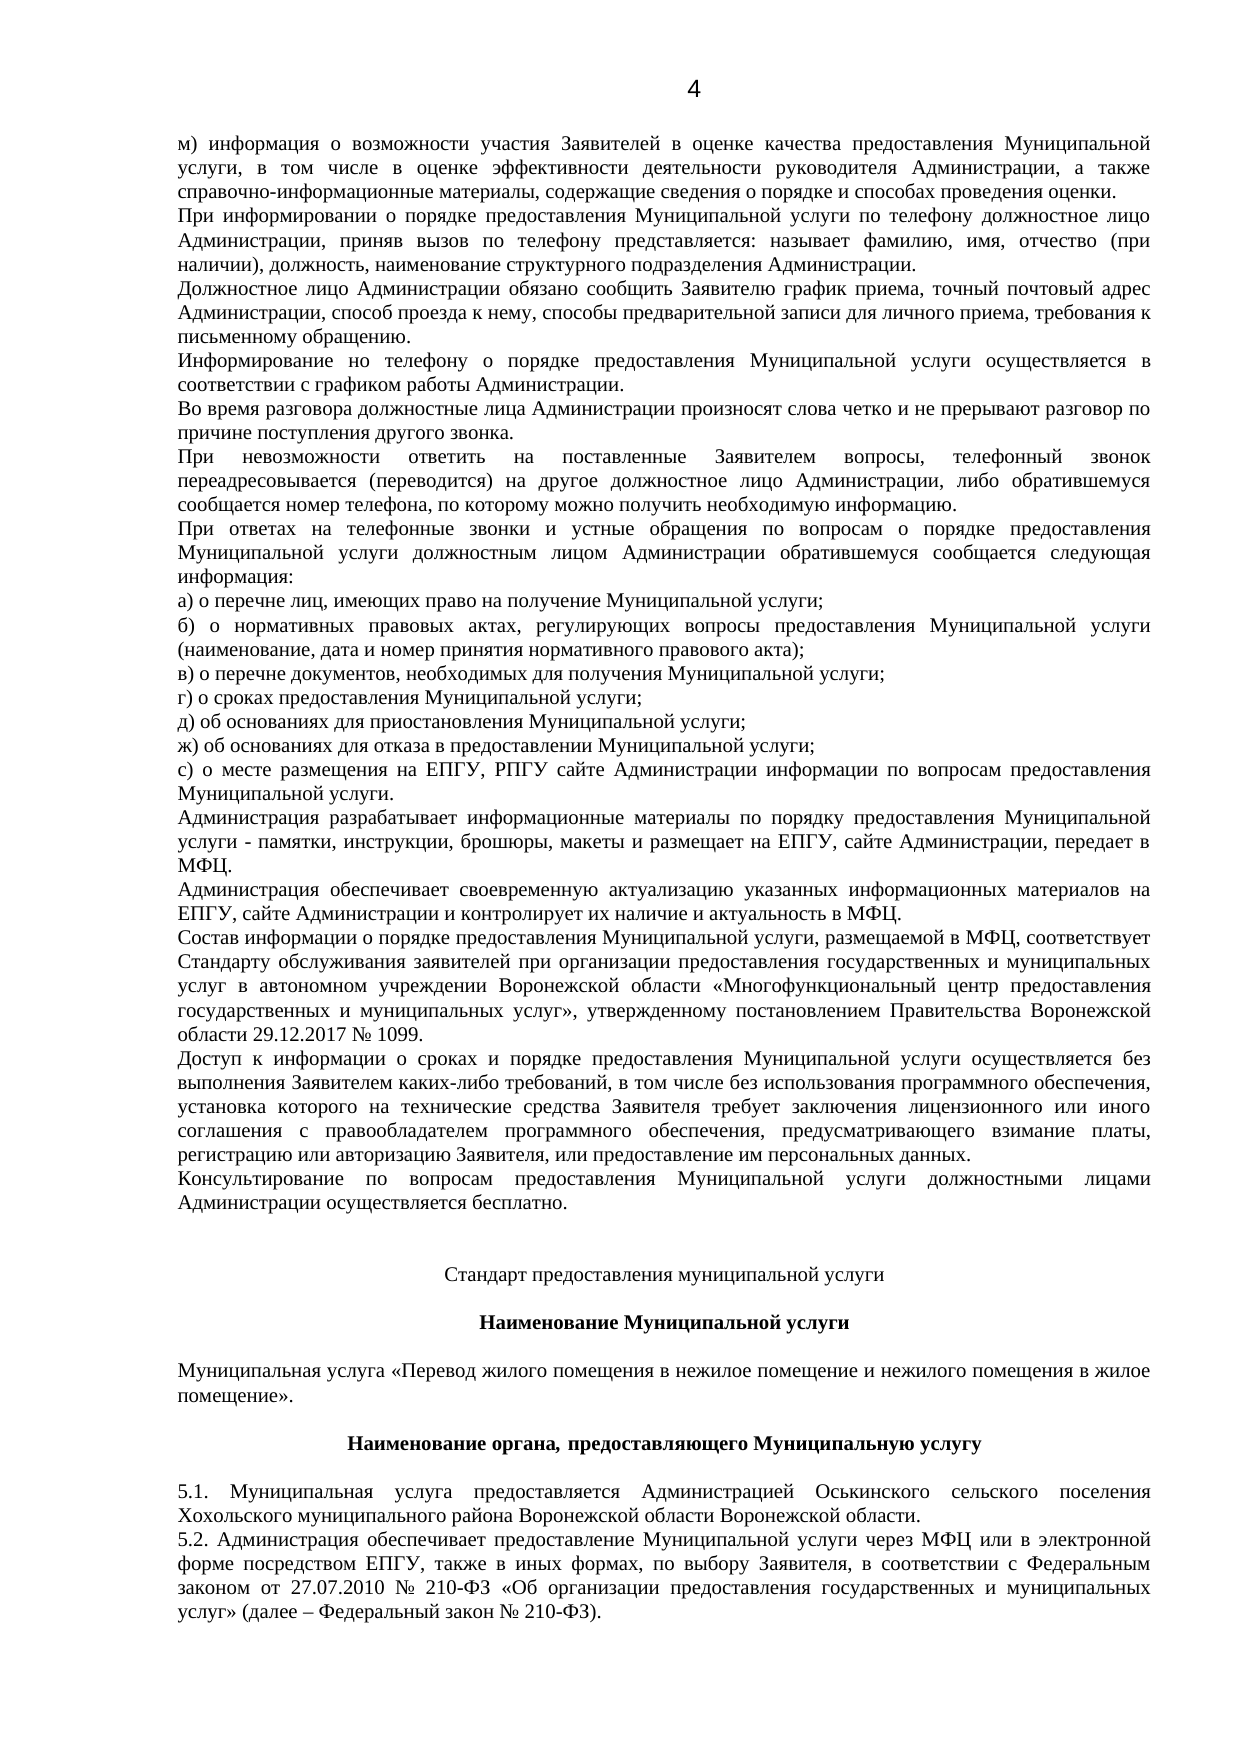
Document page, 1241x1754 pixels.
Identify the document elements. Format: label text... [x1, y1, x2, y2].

text с) о месте размещения на ЕПГУ, РПГУ сайте Администрации информации по вопросам предоставления Муниципальной услуги. [177, 757, 1152, 805]
text а) о перечне лиц, имеющих право на получение Муниципальной услуги; [177, 588, 1152, 612]
text Наименование органа, предоставляющего Муниципальную услугу [177, 1431, 1152, 1455]
text в) о перечне документов, необходимых для получения Муниципальной услуги; [177, 661, 1152, 685]
text Муниципальная услуга «Перевод жилого помещения в нежилое помещение и нежилого помещения в жилое помещение». [177, 1358, 1152, 1407]
text При ответах на телефонные звонки и устные обращения по вопросам о порядке предоставления Муниципальной услуги должностным лицом Администрации обратившемуся сообщается следующая информация: [177, 516, 1152, 588]
text При невозможности ответить на поставленные Заявителем вопросы, телефонный звонок переадресовывается (переводится) на другое должностное лицо Администрации, либо обратившемуся сообщается номер телефона, по которому можно получить необходимую информацию. [177, 444, 1152, 516]
text Состав информации о порядке предоставления Муниципальной услуги, размещаемой в МФЦ, соответствует Стандарту обслуживания заявителей при организации предоставления государственных и муниципальных услуг в автономном учреждении Воронежской области «Многофункциональный центр предоставления государственных и муниципальных услуг», утвержденному постановлением Правительства Воронежской области 29.12.2017 № 1099. [177, 925, 1152, 1046]
text При информировании о порядке предоставления Муниципальной услуги по телефону должностное лицо Администрации, приняв вызов по телефону представляется: называет фамилию, имя, отчество (при наличии), должность, наименование структурного подразделения Администрации. [177, 203, 1152, 276]
text Информирование но телефону о порядке предоставления Муниципальной услуги осуществляется в соответствии с графиком работы Администрации. [177, 348, 1152, 396]
text м) информация о возможности участия Заявителей в оценке качества предоставления Муниципальной услуги, в том числе в оценке эффективности деятельности руководителя Администрации, а также справочно-информационные материалы, содержащие сведения о порядке и способах проведения оценки. [177, 131, 1152, 203]
text б) о нормативных правовых актах, регулирующих вопросы предоставления Муниципальной услуги (наименование, дата и номер принятия нормативного правового акта); [177, 612, 1152, 661]
text 5.1. Муниципальная услуга предоставляется Администрацией Оськинского сельского поселения Хохольского муниципального района Воронежской области Воронежской области. [177, 1479, 1152, 1527]
text д) об основаниях для приостановления Муниципальной услуги; [177, 709, 1152, 733]
text Наименование Муниципальной услуги [177, 1310, 1152, 1334]
text Консультирование по вопросам предоставления Муниципальной услуги должностными лицами Администрации осуществляется бесплатно. [177, 1166, 1152, 1214]
text г) о сроках предоставления Муниципальной услуги; [177, 685, 1152, 709]
text 5.2. Администрация обеспечивает предоставление Муниципальной услуги через МФЦ или в электронной форме посредством ЕПГУ, также в иных формах, по выбору Заявителя, в соответствии с Федеральным законом от 27.07.2010 № 210-ФЗ «Об организации предоставления государственных и муниципальных услуг» (далее – Федеральный закон № 210-ФЗ). [177, 1527, 1152, 1623]
text Администрация обеспечивает своевременную актуализацию указанных информационных материалов на ЕПГУ, сайте Администрации и контролирует их наличие и актуальность в МФЦ. [177, 877, 1152, 925]
text Стандарт предоставления муниципальной услуги [177, 1262, 1152, 1286]
text Доступ к информации о сроках и порядке предоставления Муниципальной услуги осуществляется без выполнения Заявителем каких-либо требований, в том числе без использования программного обеспечения, установка которого на технические средства Заявителя требует заключения лицензионного или иного соглашения с правообладателем программного обеспечения, предусматривающего взимание платы, регистрацию или авторизацию Заявителя, или предоставление им персональных данных. [177, 1046, 1152, 1166]
text Должностное лицо Администрации обязано сообщить Заявителю график приема, точный почтовый адрес Администрации, способ проезда к нему, способы предварительной записи для личного приема, требования к письменному обращению. [177, 276, 1152, 348]
text Во время разговора должностные лица Администрации произносят слова четко и не прерывают разговор по причине поступления другого звонка. [177, 396, 1152, 444]
text ж) об основаниях для отказа в предоставлении Муниципальной услуги; [177, 733, 1152, 757]
text Администрация разрабатывает информационные материалы по порядку предоставления Муниципальной услуги - памятки, инструкции, брошюры, макеты и размещает на ЕПГУ, сайте Администрации, передает в МФЦ. [177, 805, 1152, 877]
